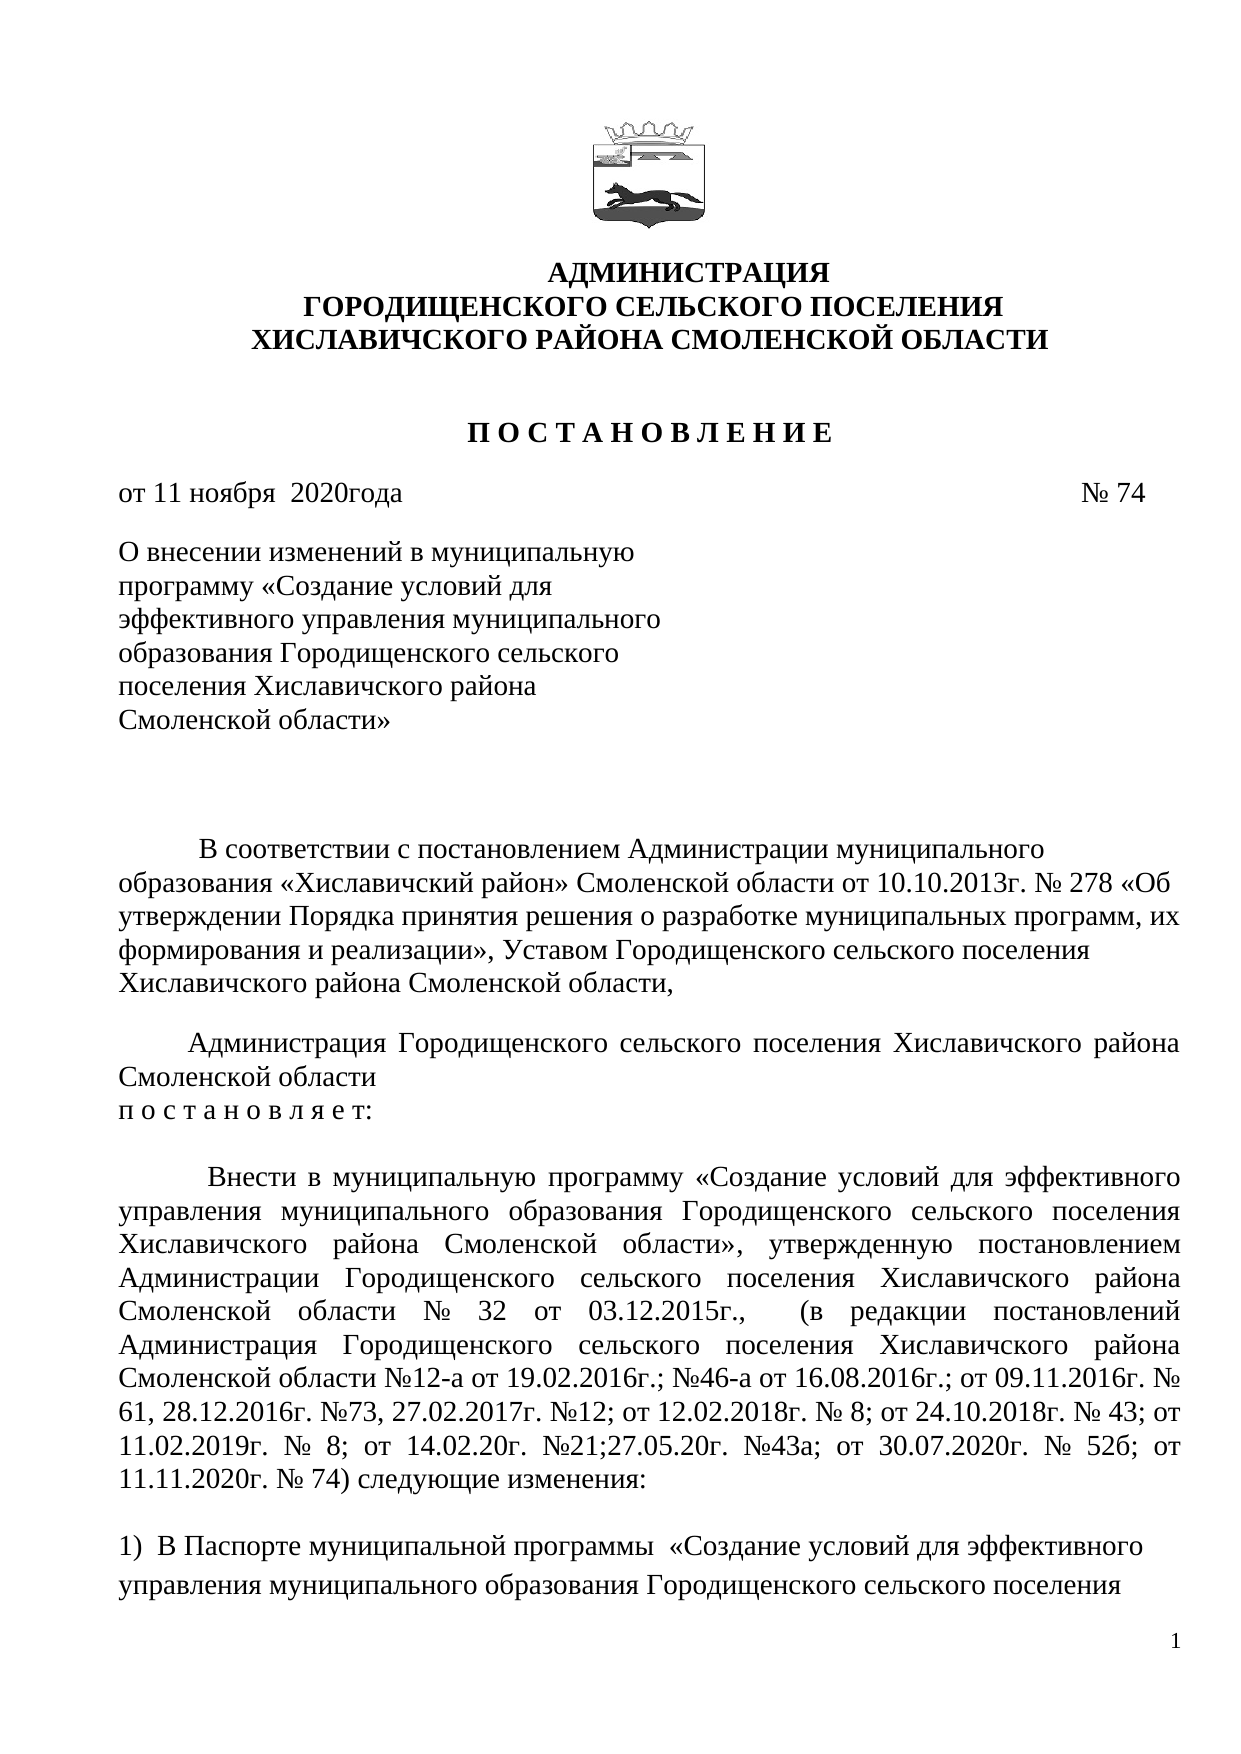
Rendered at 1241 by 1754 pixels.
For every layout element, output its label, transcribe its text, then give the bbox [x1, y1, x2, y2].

text образования Городищенского сельского [118, 635, 1181, 668]
text поселения Хиславичского района [118, 668, 1181, 702]
text АДМИНИСТРАЦИЯ [118, 255, 1181, 289]
picture [581, 118, 718, 231]
text П О С Т А Н О В Л Е Н И Е [118, 415, 1181, 449]
text Администрация Городищенского сельского поселения Хиславичского района Смоленской области [118, 1025, 1181, 1092]
text ХИСЛАВИЧСКОГО РАЙОНА СМОЛЕНСКОЙ ОБЛАСТИ [118, 322, 1181, 356]
text п о с т а н о в л я е т: [118, 1092, 1181, 1126]
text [118, 1528, 1181, 1600]
text В соответствии с постановлением Администрации муниципального образования «Хиславичский район» Смоленской области от 10.10.2013г. № 278 «Об утверждении Порядка принятия решения о разработке муниципальных программ, их формирования и реализации», Уставом Городищенского сельского поселения Хиславичского района Смоленской области, [118, 831, 1181, 999]
text программу «Создание условий для [118, 568, 1181, 601]
text ГОРОДИЩЕНСКОГО СЕЛЬСКОГО ПОСЕЛЕНИЯ [118, 289, 1181, 322]
text О внесении изменений в муниципальную [118, 534, 1181, 568]
text Внести в муниципальную программу «Создание условий для эффективного управления муниципального образования Городищенского сельского поселения Хиславичского района Смоленской области», утвержденную постановлением Администрации Городищенского сельского поселения Хиславичского района Смоленской области № 32 от 03.12.2015г., (в редакции постановлений Администрация Городищенского сельского поселения Хиславичского района Смоленской области №12-а от 19.02.2016г.; №46-а от 16.08.2016г.; от 09.11.2016г. № 61, 28.12.2016г. №73, 27.02.2017г. №12; от 12.02.2018г. № 8; от 24.10.2018г. № 43; от 11.02.2019г. № 8; от 14.02.20г. №21;27.05.20г. №43а; от 30.07.2020г. № 52б; от 11.11.2020г. № 74) следующие изменения: [118, 1159, 1181, 1495]
text эффективного управления муниципального [118, 601, 1181, 635]
text Смоленской области» [118, 702, 1181, 735]
text от 11 ноября 2020года № 74 [118, 475, 1181, 508]
